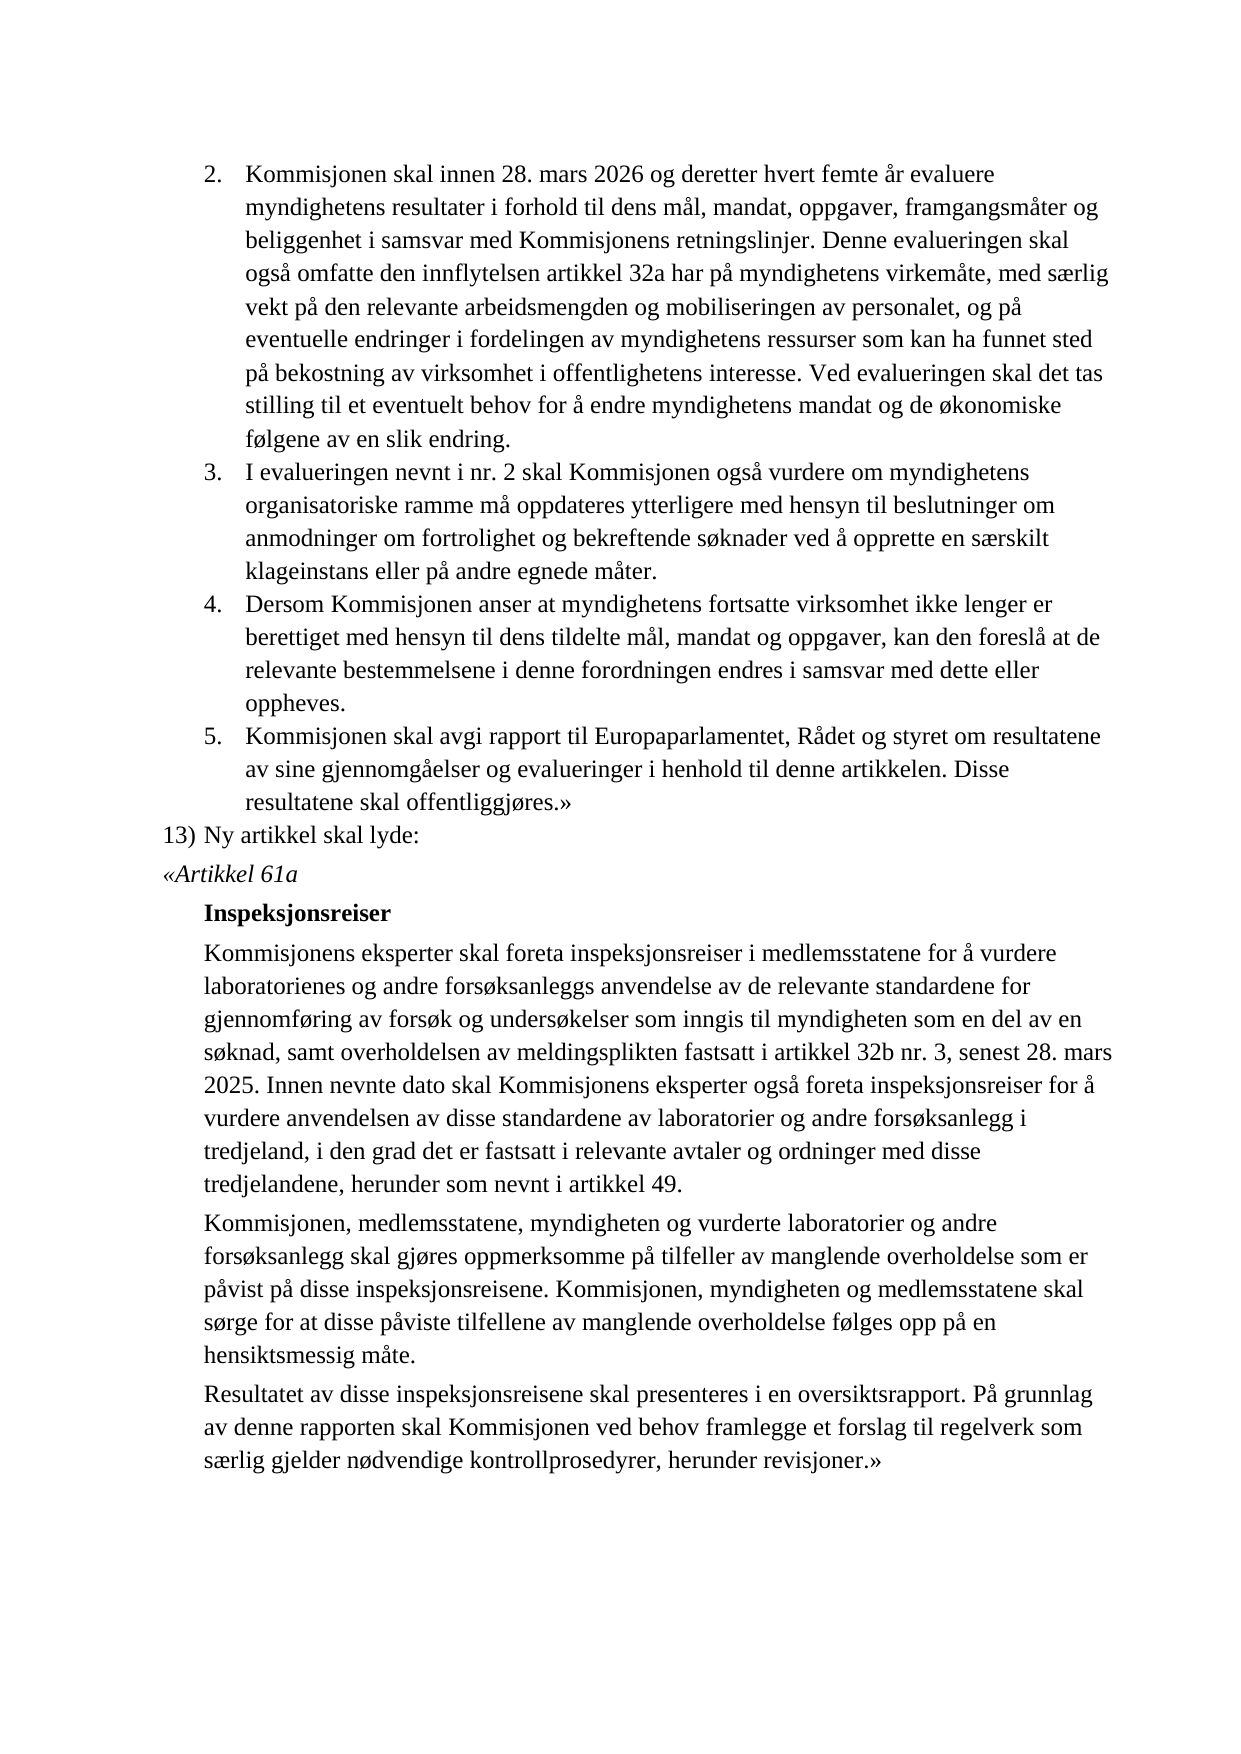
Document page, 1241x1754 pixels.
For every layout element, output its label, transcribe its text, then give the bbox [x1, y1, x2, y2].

list Kommisjonen, medlemsstatene, myndigheten og vurderte laboratorier og andre forsøksanlegg skal gjøres oppmerksomme på tilfeller av manglende overholdelse som er påvist på disse inspeksjonsreisene. Kommisjonen, myndigheten og medlemsstatene skal sørge for at disse påviste tilfellene av manglende overholdelse følges opp på en hensiktsmessig måte. [204, 1208, 1119, 1369]
list Inspeksjonsreiser [204, 898, 1119, 927]
list Kommisjonens eksperter skal foreta inspeksjonsreiser i medlemsstatene for å vurdere laboratorienes og andre forsøksanleggs anvendelse av de relevante standardene for gjennomføring av forsøk og undersøkelser som inngis til myndigheten som en del av en søknad, samt overholdelsen av meldingsplikten fastsatt i artikkel 32b nr. 3, senest 28. mars 2025. Innen nevnte dato skal Kommisjonens eksperter også foreta inspeksjonsreiser for å vurdere anvendelsen av disse standardene av laboratorier og andre forsøksanlegg i tredjeland, i den grad det er fastsatt i relevante avtaler og ordninger med disse tredjelandene, herunder som nevnt i artikkel 49. [204, 938, 1119, 1198]
list «Artikkel 61a [162, 859, 1119, 888]
list 13) Ny artikkel skal lyde: [162, 820, 1119, 849]
list 2. Kommisjonen skal innen 28. mars 2026 og deretter hvert femte år evaluere myndighetens resultater i forhold til dens mål, mandat, oppgaver, framgangsmåter og beliggenhet i samsvar med Kommisjonens retningslinjer. Denne evalueringen skal også omfatte den innflytelsen artikkel 32a har på myndighetens virkemåte, med særlig vekt på den relevante arbeidsmengden og mobiliseringen av personalet, og på eventuelle endringer i fordelingen av myndighetens ressurser som kan ha funnet sted på bekostning av virksomhet i offentlighetens interesse. Ved evalueringen skal det tas stilling til et eventuelt behov for å endre myndighetens mandat og de økonomiske følgene av en slik endring. [204, 159, 1119, 452]
list 3. I evalueringen nevnt i nr. 2 skal Kommisjonen også vurdere om myndighetens organisatoriske ramme må oppdateres ytterligere med hensyn til beslutninger om anmodninger om fortrolighet og bekreftende søknader ved å opprette en særskilt klageinstans eller på andre egnede måter. [204, 457, 1119, 584]
list Resultatet av disse inspeksjonsreisene skal presenteres i en oversiktsrapport. På grunnlag av denne rapporten skal Kommisjonen ved behov framlegge et forslag til regelverk som særlig gjelder nødvendige kontrollprosedyrer, herunder revisjoner.» [204, 1379, 1119, 1474]
list 4. Dersom Kommisjonen anser at myndighetens fortsatte virksomhet ikke lenger er berettiget med hensyn til dens tildelte mål, mandat og oppgaver, kan den foreslå at de relevante bestemmelsene i denne forordningen endres i samsvar med dette eller oppheves. [204, 589, 1119, 717]
list 5. Kommisjonen skal avgi rapport til Europaparlamentet, Rådet og styret om resultatene av sine gjennomgåelser og evalueringer i henhold til denne artikkelen. Disse resultatene skal offentliggjøres.» [204, 721, 1119, 816]
